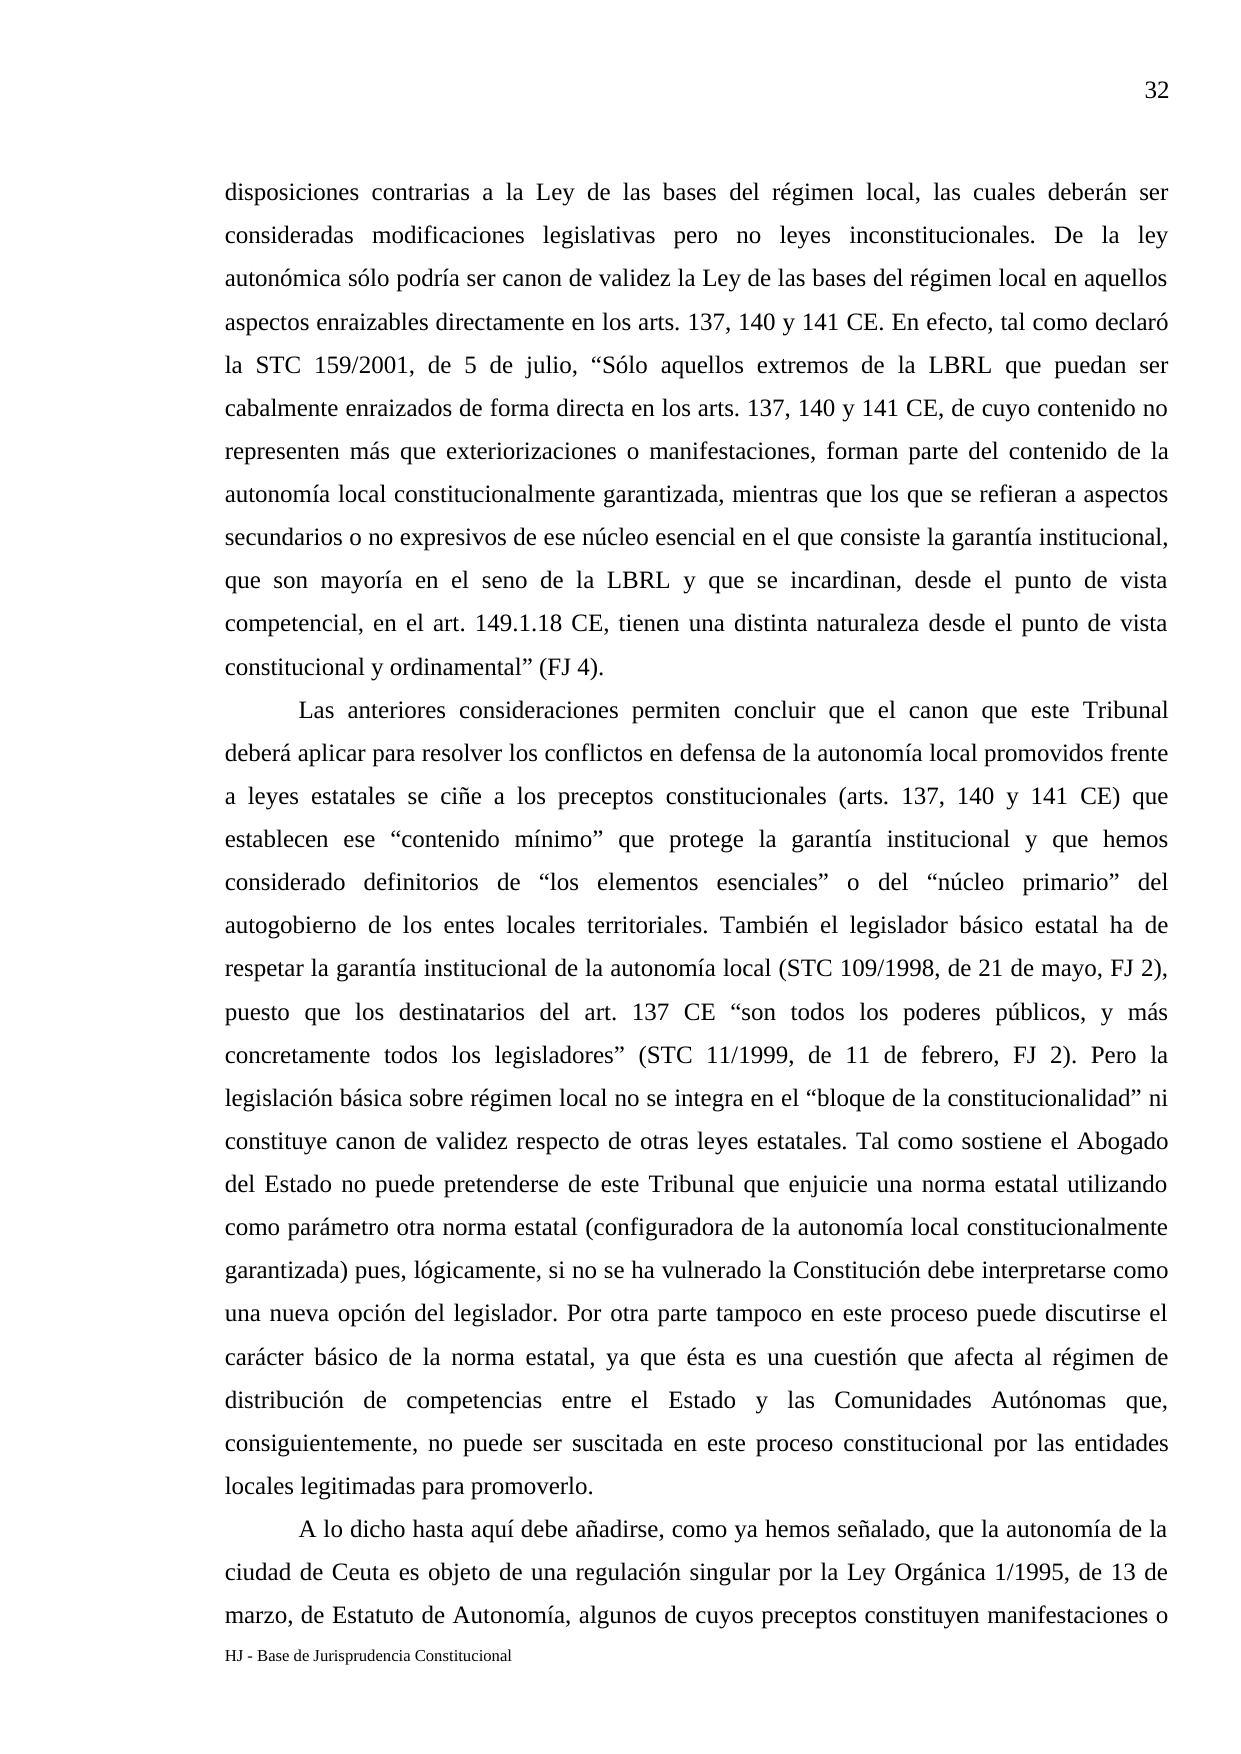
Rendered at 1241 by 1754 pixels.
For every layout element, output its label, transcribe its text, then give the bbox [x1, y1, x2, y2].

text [224, 177, 1169, 680]
text Las anteriores consideraciones permiten concluir que el canon que este Tribunal deberá aplicar para resolver los conflictos en defensa de la autonomía local promovidos frente a leyes estatales se ciñe a los preceptos constitucionales (arts. 137, 140 y 141 CE) que establecen ese “contenido mínimo” que protege la garantía institucional y que hemos considerado definitorios de “los elementos esenciales” o del “núcleo primario” del autogobierno de los entes locales territoriales. También el legislador básico estatal ha de respetar la garantía institucional de la autonomía local (STC 109/1998, de 21 de mayo, FJ 2), puesto que los destinatarios del art. 137 CE “son todos los poderes públicos, y más concretamente todos los legisladores” (STC 11/1999, de 11 de febrero, FJ 2). Pero la legislación básica sobre régimen local no se integra en el “bloque de la constitucionalidad” ni constituye canon de validez respecto de otras leyes estatales. Tal como sostiene el Abogado del Estado no puede pretenderse de este Tribunal que enjuicie una norma estatal utilizando como parámetro otra norma estatal (configuradora de la autonomía local constitucionalmente garantizada) pues, lógicamente, si no se ha vulnerado la Constitución debe interpretarse como una nueva opción del legislador. Por otra parte tampoco en este proceso puede discutirse el carácter básico de la norma estatal, ya que ésta es una cuestión que afecta al régimen de distribución de competencias entre el Estado y las Comunidades Autónomas que, consiguientemente, no puede ser suscitada en este proceso constitucional por las entidades locales legitimadas para promoverlo. [224, 695, 1169, 1500]
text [224, 1514, 1169, 1629]
